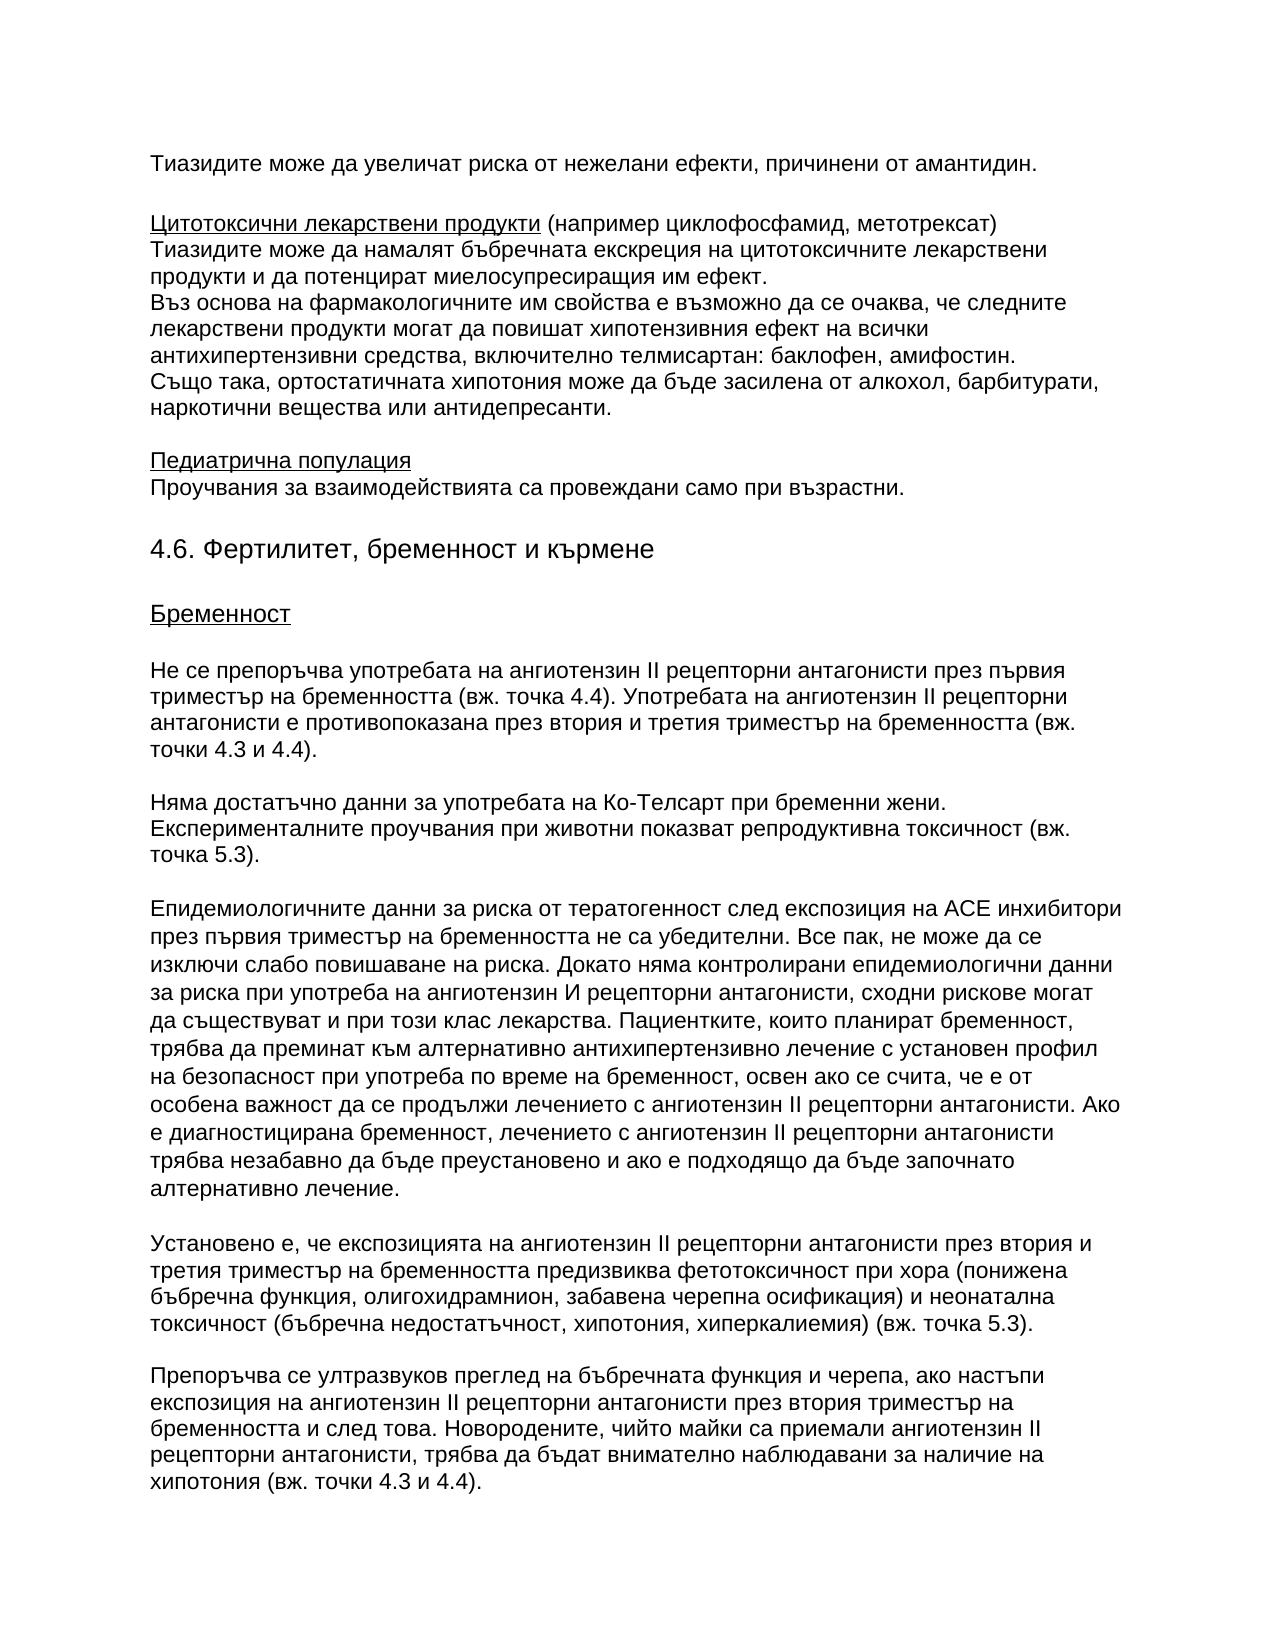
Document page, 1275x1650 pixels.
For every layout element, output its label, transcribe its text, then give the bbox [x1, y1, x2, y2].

text Цитотоксични лекарствени продукти (например циклофосфамид, метотрексат) [150, 210, 1125, 236]
text Също така, ортостатичната хипотония може да бъде засилена от алкохол, барбитурати, наркотични вещества или антидепресанти. [150, 368, 1125, 421]
text Не се препоръчва употребата на ангиотензин II рецепторни антагонисти през първия триместър на бременността (вж. точка 4.4). Употребата на ангиотензин II рецепторни антагонисти е противопоказана през втория и третия триместър на бременността (вж. точки 4.3 и 4.4). [150, 657, 1125, 762]
text Няма достатъчно данни за употребата на Ко-Телсарт при бременни жени. Експерименталните проучвания при животни показват репродуктивна токсичност (вж. точка 5.3). [150, 788, 1125, 867]
text Установено е, че експозицията на ангиотензин II рецепторни антагонисти през втория и третия триместър на бременността предизвиква фетотоксичност при хора (понижена бъбречна функция, олигохидрамнион, забавена черепна осификация) и неонатална токсичност (бъбречна недостатъчност, хипотония, хиперкалиемия) (вж. точка 5.3). [150, 1230, 1125, 1336]
text Тиазидите може да намалят бъбречната екскреция на цитотоксичните лекарствени продукти и да потенцират миелосупресиращия им ефект. [150, 236, 1125, 289]
text Въз основа на фармакологичните им свойства е възможно да се очаква, че следните лекарствени продукти могат да повишат хипотензивния ефект на всички антихипертензивни средства, включително телмисартан: баклофен, амифостин. [150, 289, 1125, 368]
text Проучвания за взаимодействията са провеждани само при възрастни. [150, 473, 1125, 500]
subtitle Бременност [150, 599, 1125, 628]
text Препоръчва се ултразвуков преглед на бъбречната функция и черепа, ако настъпи експозиция на ангиотензин II рецепторни антагонисти през втория триместър на бременността и след това. Новородените, чийто майки са приемали ангиотензин II рецепторни антагонисти, трябва да бъдат внимателно наблюдавани за наличие на хипотония (вж. точки 4.3 и 4.4). [150, 1362, 1125, 1494]
subtitle 4.6. Фертилитет, бременност и кърмене [150, 533, 1125, 565]
text Тиазидите може да увеличат риска от нежелани ефекти, причинени от амантидин. [150, 150, 1125, 176]
text Епидемиологичните данни за риска от тератогенност след експозиция на АСЕ инхибитори през първия триместър на бременността не са убедителни. Все пак, не може да се изключи слабо повишаване на риска. Докато няма контролирани епидемиологични данни за риска при употреба на ангиотензин И рецепторни антагонисти, сходни рискове могат да съществуват и при този клас лекарства. Пациентките, които планират бременност, трябва да преминат към алтернативно антихипертензивно лечение с установен профил на безопасност при употреба по време на бременност, освен ако се счита, че е от особена важност да се продължи лечението с ангиотензин II рецепторни антагонисти. Ако е диагностицирана бременност, лечението с ангиотензин II рецепторни антагонисти трябва незабавно да бъде преустановено и ако е подходящо да бъде започнато алтернативно лечение. [150, 895, 1125, 1201]
text Педиатрична популация [150, 447, 1125, 473]
